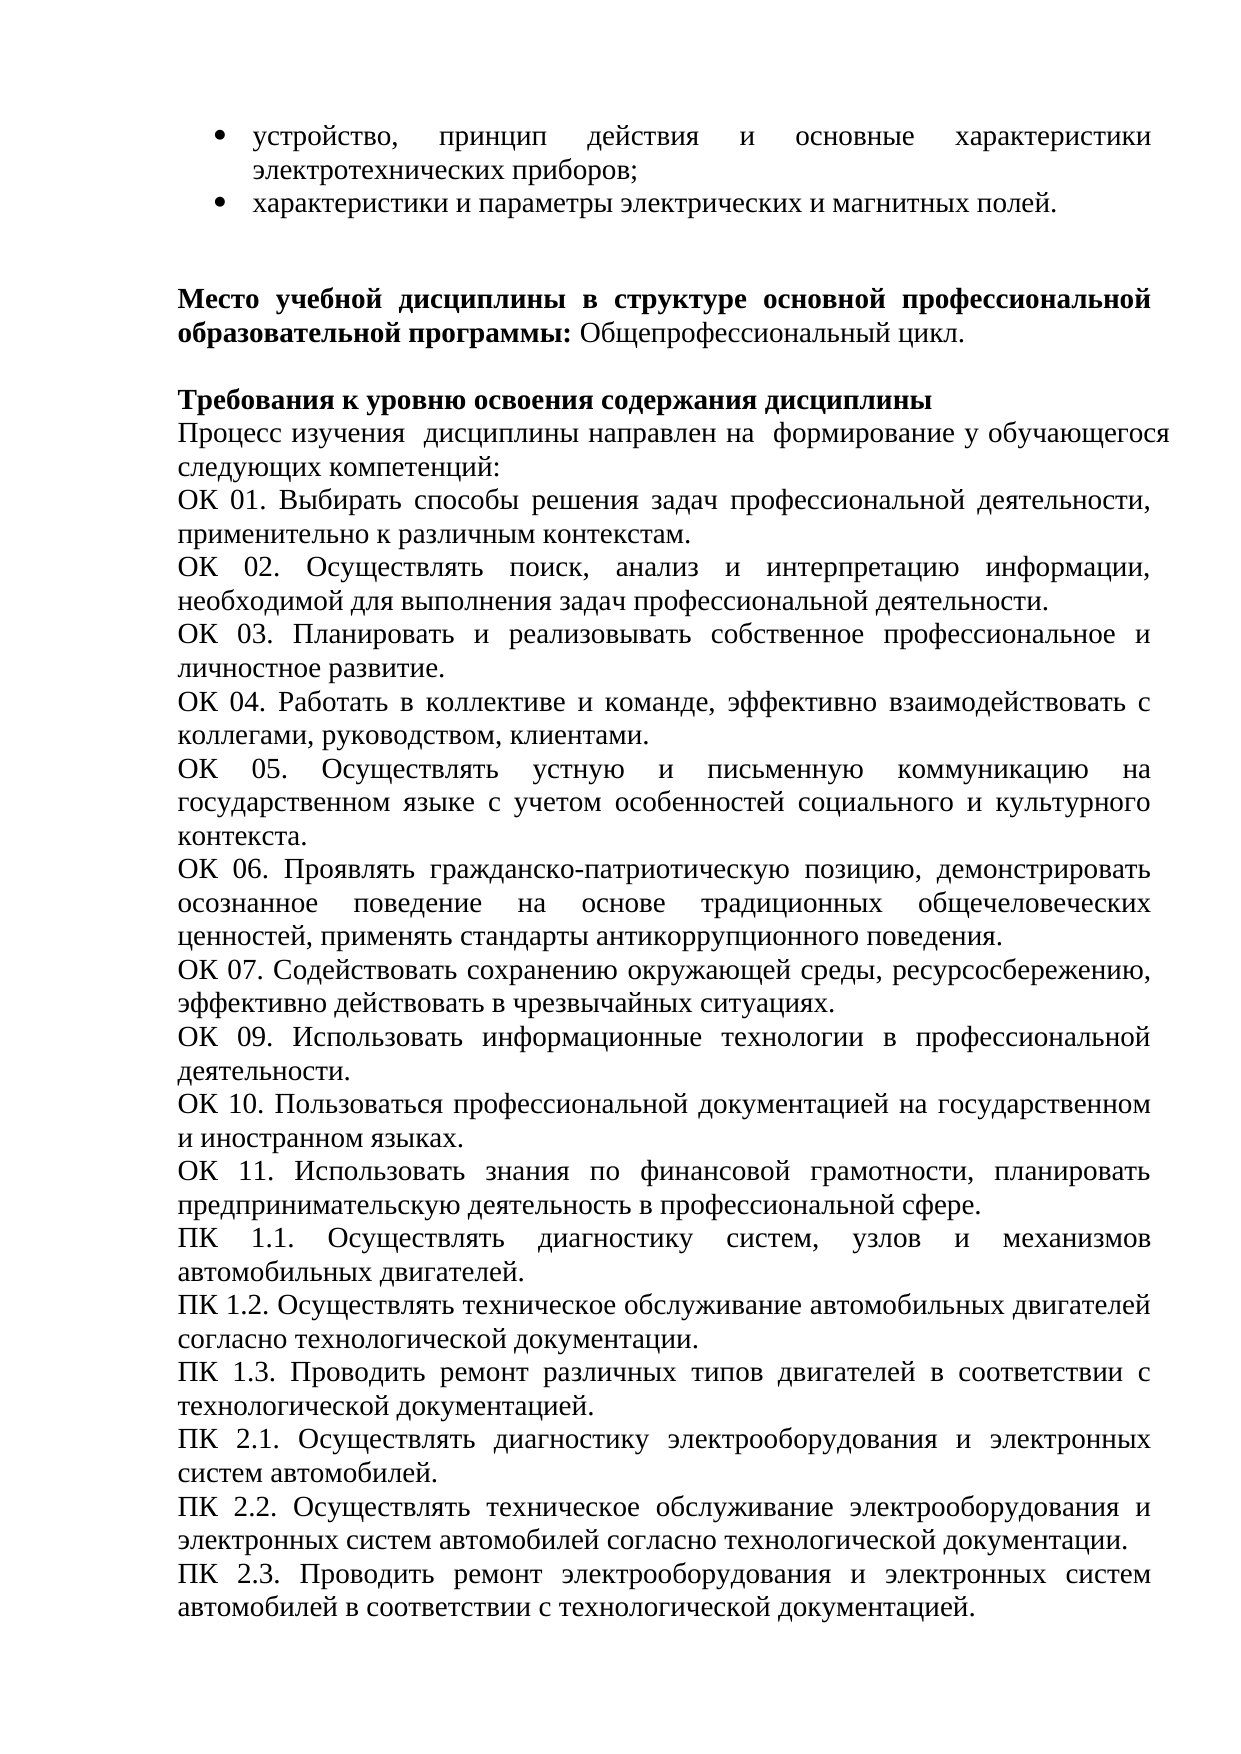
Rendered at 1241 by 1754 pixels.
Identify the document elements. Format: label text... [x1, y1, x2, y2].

text ОК 11. Использовать знания по финансовой грамотности, планировать предпринимательскую деятельность в профессиональной сфере. [177, 1153, 1152, 1220]
text ОК 10. Пользоваться профессиональной документацией на государственном и иностранном языках. [177, 1086, 1152, 1153]
text ОК 09. Использовать информационные технологии в профессиональной деятельности. [177, 1019, 1152, 1086]
text ПК 1.3. Проводить ремонт различных типов двигателей в соответствии с технологической документацией. [177, 1354, 1152, 1422]
text ОК 04. Работать в коллективе и команде, эффективно взаимодействовать с коллегами, руководством, клиентами. [177, 684, 1152, 751]
text ПК 2.2. Осуществлять техническое обслуживание электрооборудования и электронных систем автомобилей согласно технологической документации. [177, 1489, 1152, 1556]
text ОК 01. Выбирать способы решения задач профессиональной деятельности, применительно к различным контекстам. [177, 482, 1152, 549]
text ПК 2.1. Осуществлять диагностику электрооборудования и электронных систем автомобилей. [177, 1422, 1152, 1489]
text ОК 05. Осуществлять устную и письменную коммуникацию на государственном языке с учетом особенностей социального и культурного контекста. [177, 751, 1152, 851]
text Требования к уровню освоения содержания дисциплины [177, 382, 1171, 415]
list устройство, принцип действия и основные характеристики электротехнических приборов; [215, 118, 1152, 185]
text ОК 07. Содействовать сохранению окружающей среды, ресурсосбережению, эффективно действовать в чрезвычайных ситуациях. [177, 952, 1152, 1019]
text Место учебной дисциплины в структуре основной профессиональной образовательной программы: Общепрофессиональный цикл. [177, 281, 1152, 348]
text ПК 1.2. Осуществлять техническое обслуживание автомобильных двигателей согласно технологической документации. [177, 1287, 1152, 1354]
text ОК 03. Планировать и реализовывать собственное профессиональное и личностное развитие. [177, 617, 1152, 684]
text ОК 06. Проявлять гражданско-патриотическую позицию, демонстрировать осознанное поведение на основе традиционных общечеловеческих ценностей, применять стандарты антикоррупционного поведения. [177, 851, 1152, 952]
list характеристики и параметры электрических и магнитных полей. [215, 185, 1152, 219]
text Процесс изучения дисциплины направлен на формирование у обучающегося следующих компетенций: [177, 415, 1171, 482]
text ОК 02. Осуществлять поиск, анализ и интерпретацию информации, необходимой для выполнения задач профессиональной деятельности. [177, 549, 1152, 617]
text ПК 2.3. Проводить ремонт электрооборудования и электронных систем автомобилей в соответствии с технологической документацией. [177, 1556, 1152, 1623]
text ПК 1.1. Осуществлять диагностику систем, узлов и механизмов автомобильных двигателей. [177, 1220, 1152, 1287]
